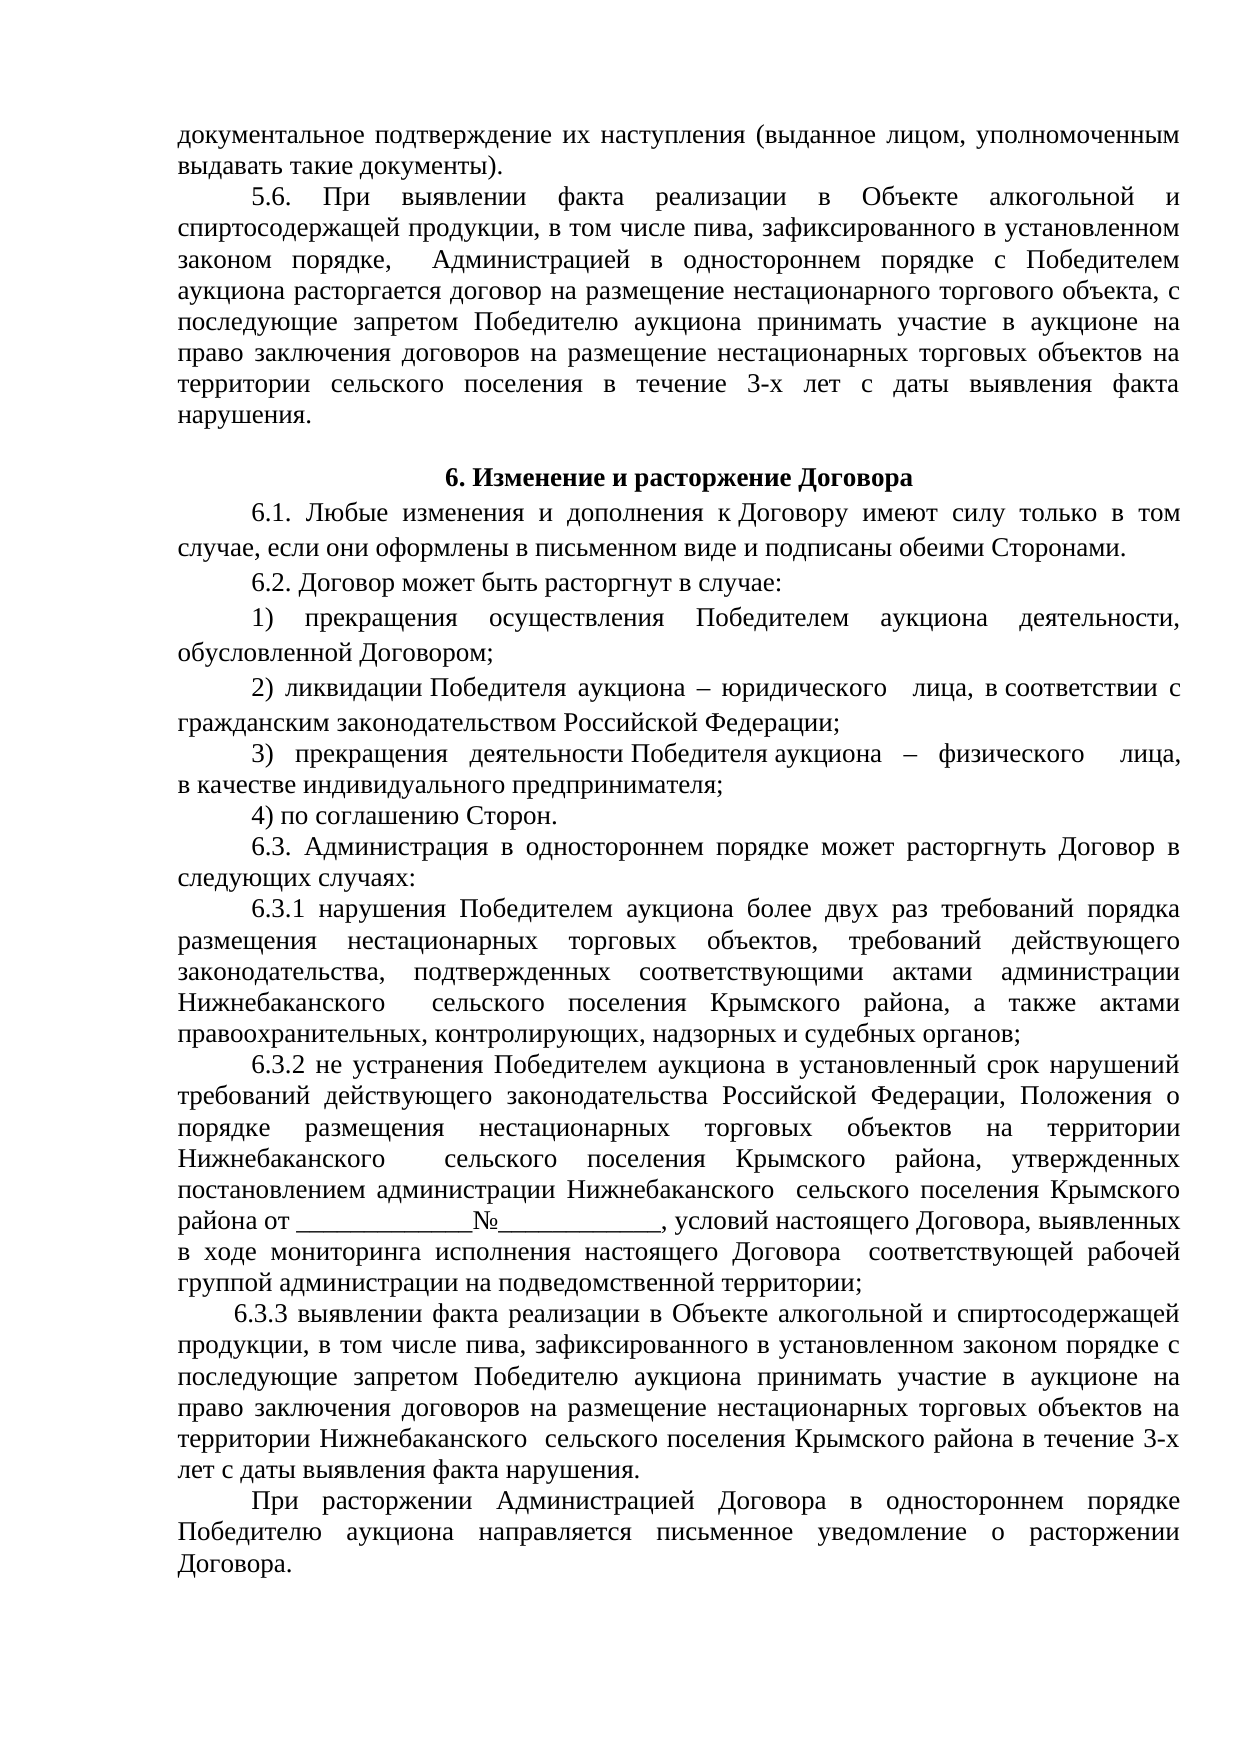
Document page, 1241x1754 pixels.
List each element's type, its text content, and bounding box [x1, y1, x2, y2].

text 6.3.1 нарушения Победителем аукциона более двух раз требований порядка размещения нестационарных торговых объектов, требований действующего законодательства, подтвержденных соответствующими актами администрации Нижнебаканского сельского поселения Крымского района, а также актами правоохранительных, контролирующих, надзорных и судебных органов; [177, 893, 1181, 1048]
text 1) прекращения осуществления Победителем аукциона деятельности, обусловленной Договором; [177, 597, 1181, 667]
text 4) по соглашению Сторон. [177, 799, 1181, 830]
text 6.3.3 выявлении факта реализации в Объекте алкогольной и спиртосодержащей продукции, в том числе пива, зафиксированного в установленном законом порядке с последующие запретом Победителю аукциона принимать участие в аукционе на право заключения договоров на размещение нестационарных торговых объектов на территории Нижнебаканского сельского поселения Крымского района в течение 3-х лет с даты выявления факта нарушения. [177, 1297, 1181, 1484]
text 5.6. При выявлении факта реализации в Объекте алкогольной и спиртосодержащей продукции, в том числе пива, зафиксированного в установленном законом порядке, Администрацией в одностороннем порядке с Победителем аукциона расторгается договор на размещение нестационарного торгового объекта, с последующие запретом Победителю аукциона принимать участие в аукционе на право заключения договоров на размещение нестационарных торговых объектов на территории сельского поселения в течение 3-х лет с даты выявления факта нарушения. [177, 180, 1181, 429]
text 3) прекращения деятельности Победителя аукциона – физического лица, в качестве индивидуального предпринимателя; [177, 737, 1181, 799]
text 6.1. Любые изменения и дополнения к Договору имеют силу только в том случае, если они оформлены в письменном виде и подписаны обеими Сторонами. [177, 492, 1181, 562]
text 6.3. Администрация в одностороннем порядке может расторгнуть Договор в следующих случаях: [177, 830, 1181, 893]
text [177, 118, 1181, 180]
text 6.3.2 не устранения Победителем аукциона в установленный срок нарушений требований действующего законодательства Российской Федерации, Положения о порядке размещения нестационарных торговых объектов на территории Нижнебаканского сельского поселения Крымского района, утвержденных постановлением администрации Нижнебаканского сельского поселения Крымского района от _____________№____________, условий настоящего Договора, выявленных в ходе мониторинга исполнения настоящего Договора соответствующей рабочей группой администрации на подведомственной территории; [177, 1048, 1181, 1297]
text 2) ликвидации Победителя аукциона – юридического лица, в соответствии с гражданским законодательством Российской Федерации; [177, 667, 1181, 737]
text При расторжении Администрацией Договора в одностороннем порядке Победителю аукциона направляется письменное уведомление о расторжении Договора. [177, 1484, 1181, 1578]
text 6. Изменение и расторжение Договора [177, 461, 1181, 492]
text 6.2. Договор может быть расторгнут в случае: [177, 562, 1181, 597]
